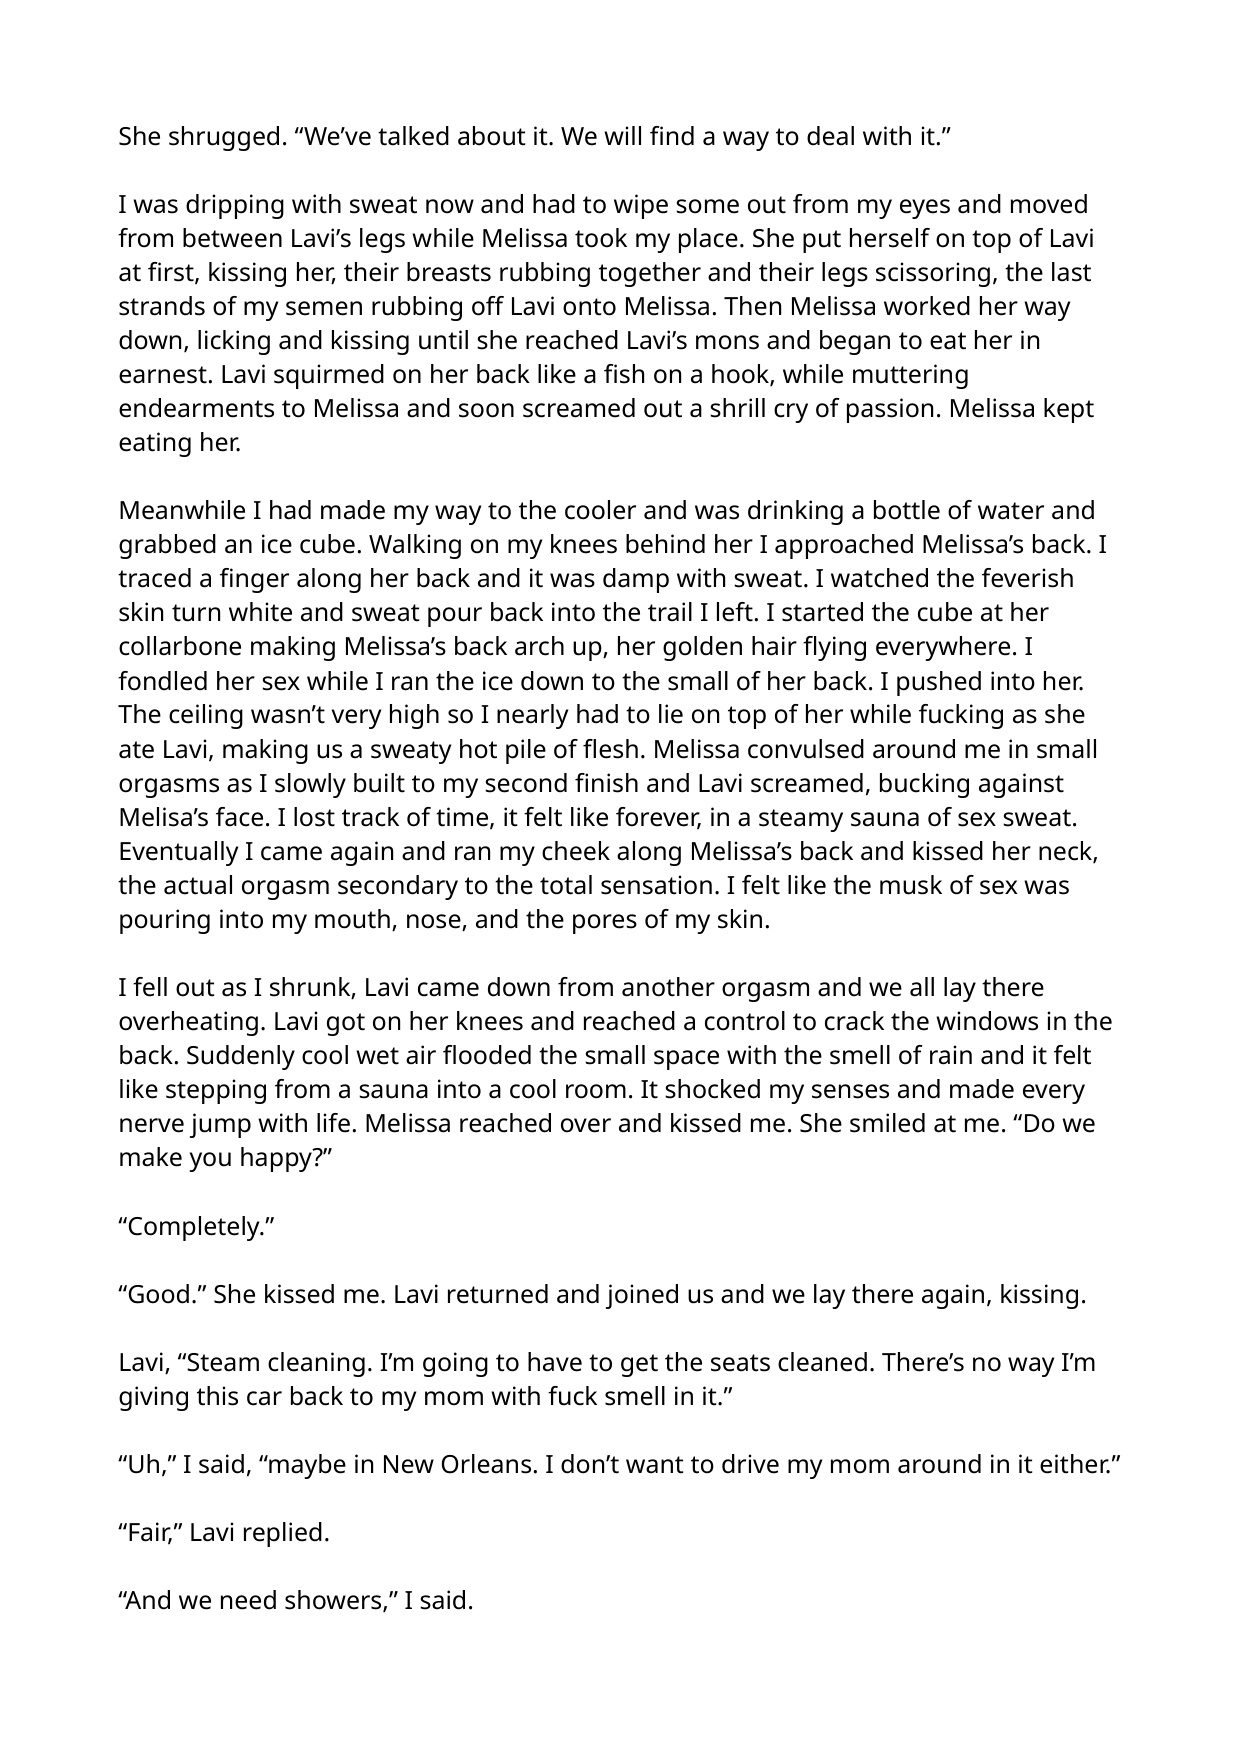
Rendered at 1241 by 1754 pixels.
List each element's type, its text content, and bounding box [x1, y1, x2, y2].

text “Completely.” [118, 1208, 1122, 1242]
text Lavi, “Steam cleaning. I’m going to have to get the seats cleaned. There’s no way I’m giving this car back to my mom with fuck smell in it.” [118, 1344, 1122, 1412]
text “Good.” She kissed me. Lavi returned and joined us and we lay there again, kissing. [118, 1276, 1122, 1310]
text She shrugged. “We’ve talked about it. We will find a way to deal with it.” [118, 118, 1122, 152]
text “Fair,” Lavi replied. [118, 1515, 1122, 1549]
text I was dripping with sweat now and had to wipe some out from my eyes and moved from between Lavi’s legs while Melissa took my place. She put herself on top of Lavi at first, kissing her, their breasts rubbing together and their legs scissoring, the last strands of my semen rubbing off Lavi onto Melissa. Then Melissa worked her way down, licking and kissing until she reached Lavi’s mons and began to eat her in earnest. Lavi squirmed on her back like a fish on a hook, while muttering endearments to Melissa and soon screamed out a shrill cry of passion. Melissa kept eating her. [118, 186, 1122, 459]
text “And we need showers,” I said. [118, 1583, 1122, 1617]
text Meanwhile I had made my way to the cooler and was drinking a bottle of water and grabbed an ice cube. Walking on my knees behind her I approached Melissa’s back. I traced a finger along her back and it was damp with sweat. I watched the feverish skin turn white and sweat pour back into the trail I left. I started the cube at her collarbone making Melissa’s back arch up, her golden hair flying everywhere. I fondled her sex while I ran the ice down to the small of her back. I pushed into her. The ceiling wasn’t very high so I nearly had to lie on top of her while fucking as she ate Lavi, making us a sweaty hot pile of flesh. Melissa convulsed around me in small orgasms as I slowly built to my second finish and Lavi screamed, bucking against Melisa’s face. I lost track of time, it felt like forever, in a steamy sauna of sex sweat. Eventually I came again and ran my cheek along Melissa’s back and kissed her neck, the actual orgasm secondary to the total sensation. I felt like the musk of sex was pouring into my mouth, nose, and the pores of my skin. [118, 493, 1122, 936]
text I fell out as I shrunk, Lavi came down from another orgasm and we all lay there overheating. Lavi got on her knees and reached a control to crack the windows in the back. Suddenly cool wet air flooded the small space with the smell of rain and it felt like stepping from a sauna into a cool room. It shocked my senses and made every nerve jump with life. Melissa reached over and kissed me. She smiled at me. “Do we make you happy?” [118, 970, 1122, 1174]
text “Uh,” I said, “maybe in New Orleans. I don’t want to drive my mom around in it either.” [118, 1447, 1122, 1481]
